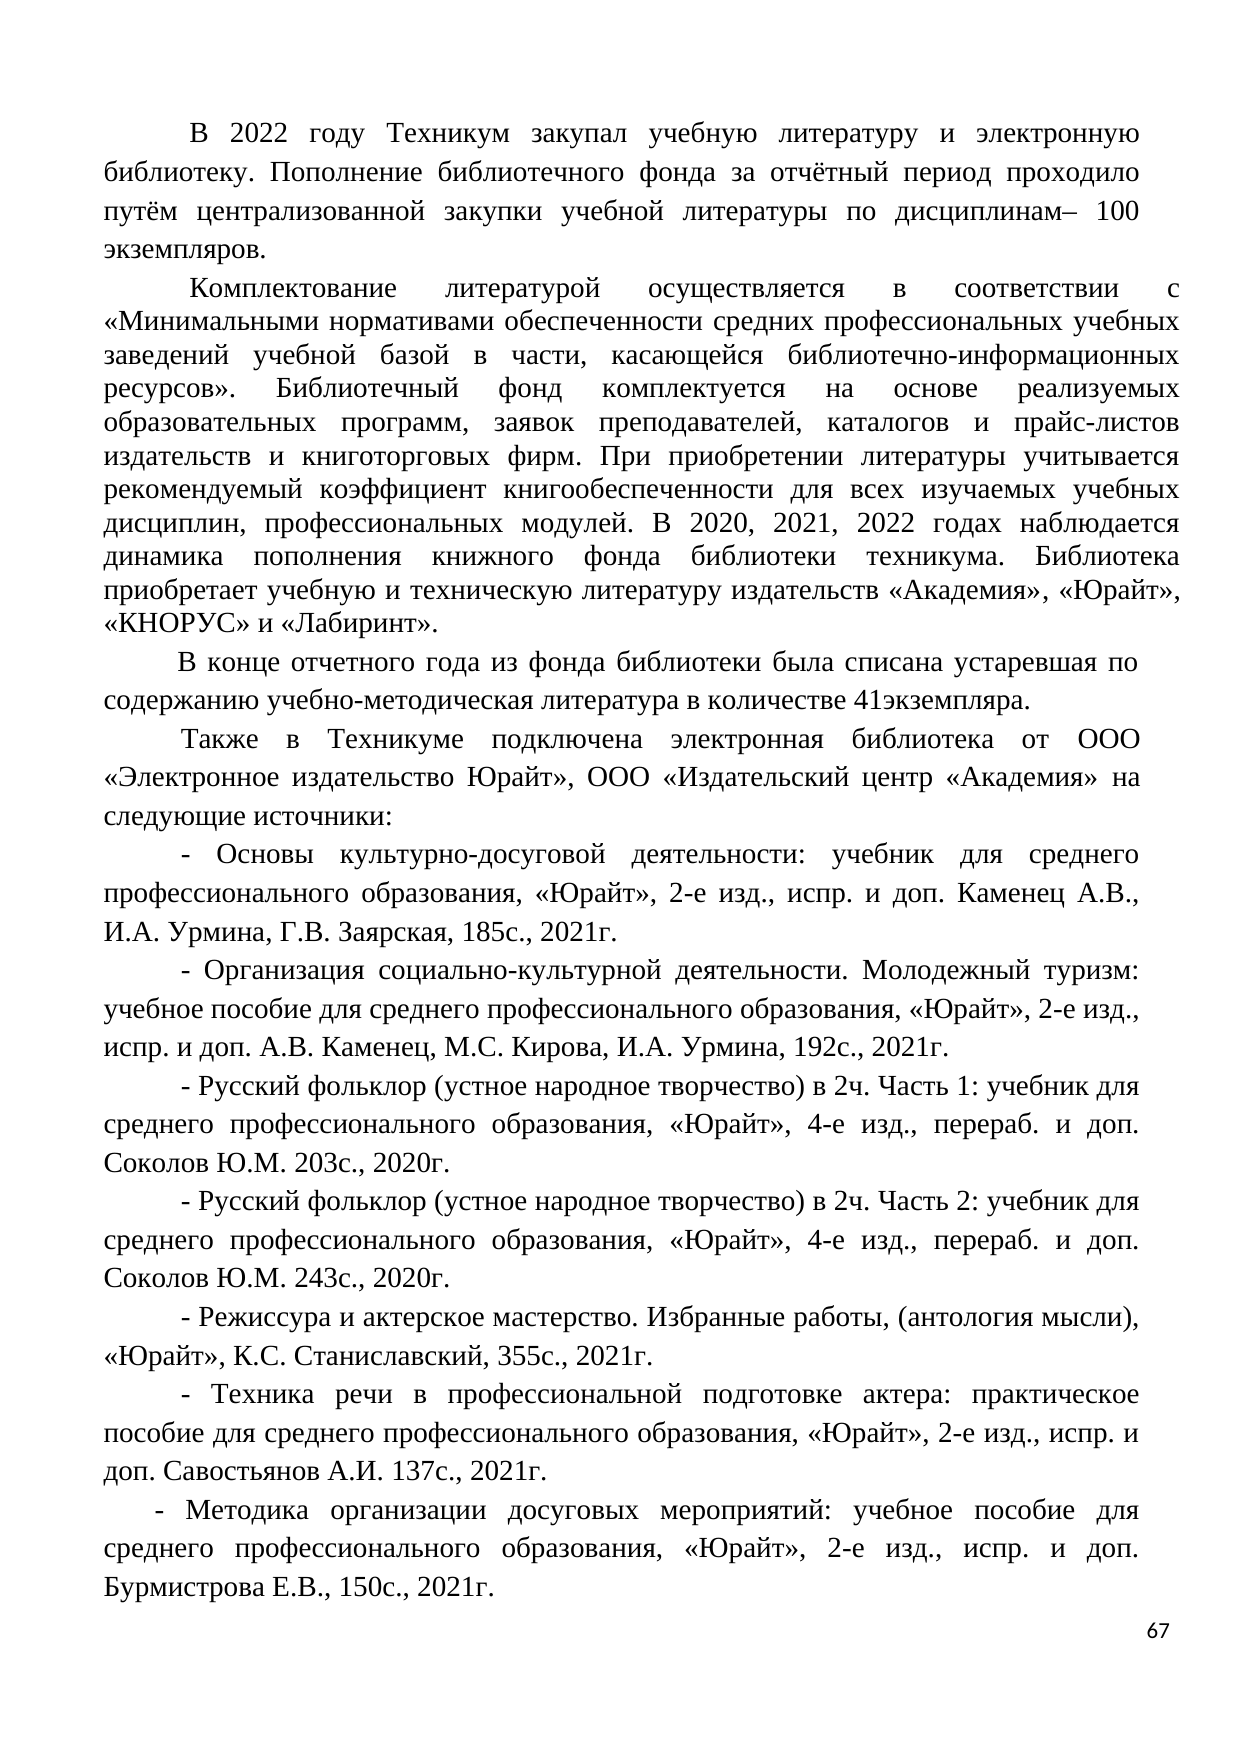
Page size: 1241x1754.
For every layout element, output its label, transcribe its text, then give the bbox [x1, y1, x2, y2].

text Комплектование литературой осуществляется в соответствии с «Минимальными нормативами обеспеченности средних профессиональных учебных заведений учебной базой в части, касающейся библиотечно-информационных ресурсов». Библиотечный фонд комплектуется на основе реализуемых образовательных программ, заявок преподавателей, каталогов и прайс-листов издательств и книготорговых фирм. При приобретении литературы учитывается рекомендуемый коэффициент книгообеспеченности для всех изучаемых учебных дисциплин, профессиональных модулей. В 2020, 2021, 2022 годах наблюдается динамика пополнения книжного фонда библиотеки техникума. Библиотека приобретает учебную и техническую литературу издательств «Академия», «Юрайт», «КНОРУС» и «Лабиринт». [103, 270, 1181, 639]
text - Режиссура и актерское мастерство. Избранные работы, (антология мысли), «Юрайт», К.С. Станиславский, 355с., 2021г. [103, 1299, 1140, 1371]
text - Организация социально-культурной деятельности. Молодежный туризм: учебное пособие для среднего профессионального образования, «Юрайт», 2-е изд., испр. и доп. А.В. Каменец, М.С. Кирова, И.А. Урмина, 192с., 2021г. [103, 952, 1140, 1063]
text - Русский фольклор (устное народное творчество) в 2ч. Часть 1: учебник для среднего профессионального образования, «Юрайт», 4-е изд., перераб. и доп. Соколов Ю.М. 203с., 2020г. [103, 1068, 1140, 1178]
text В 2022 году Техникум закупал учебную литературу и электронную библиотеку. Пополнение библиотечного фонда за отчётный период проходило путём централизованной закупки учебной литературы по дисциплинам– 100 экземпляров. [103, 116, 1141, 265]
text - Основы культурно-досуговой деятельности: учебник для среднего профессионального образования, «Юрайт», 2-е изд., испр. и доп. Каменец А.В., И.А. Урмина, Г.В. Заярская, 185с., 2021г. [103, 837, 1140, 947]
text Также в Техникуме подключена электронная библиотека от ООО «Электронное издательство Юрайт», ООО «Издательский центр «Академия» на следующие источники: [103, 721, 1140, 832]
text - Методика организации досуговых мероприятий: учебное пособие для среднего профессионального образования, «Юрайт», 2-е изд., испр. и доп. Бурмистрова Е.В., 150с., 2021г. [103, 1492, 1140, 1602]
text - Русский фольклор (устное народное творчество) в 2ч. Часть 2: учебник для среднего профессионального образования, «Юрайт», 4-е изд., перераб. и доп. Соколов Ю.М. 243с., 2020г. [103, 1183, 1140, 1294]
text В конце отчетного года из фонда библиотеки была списана устаревшая по содержанию учебно-методическая литература в количестве 41экземпляра. [103, 644, 1139, 716]
text - Техника речи в профессиональной подготовке актера: практическое пособие для среднего профессионального образования, «Юрайт», 2-е изд., испр. и доп. Савостьянов А.И. 137с., 2021г. [103, 1376, 1140, 1487]
